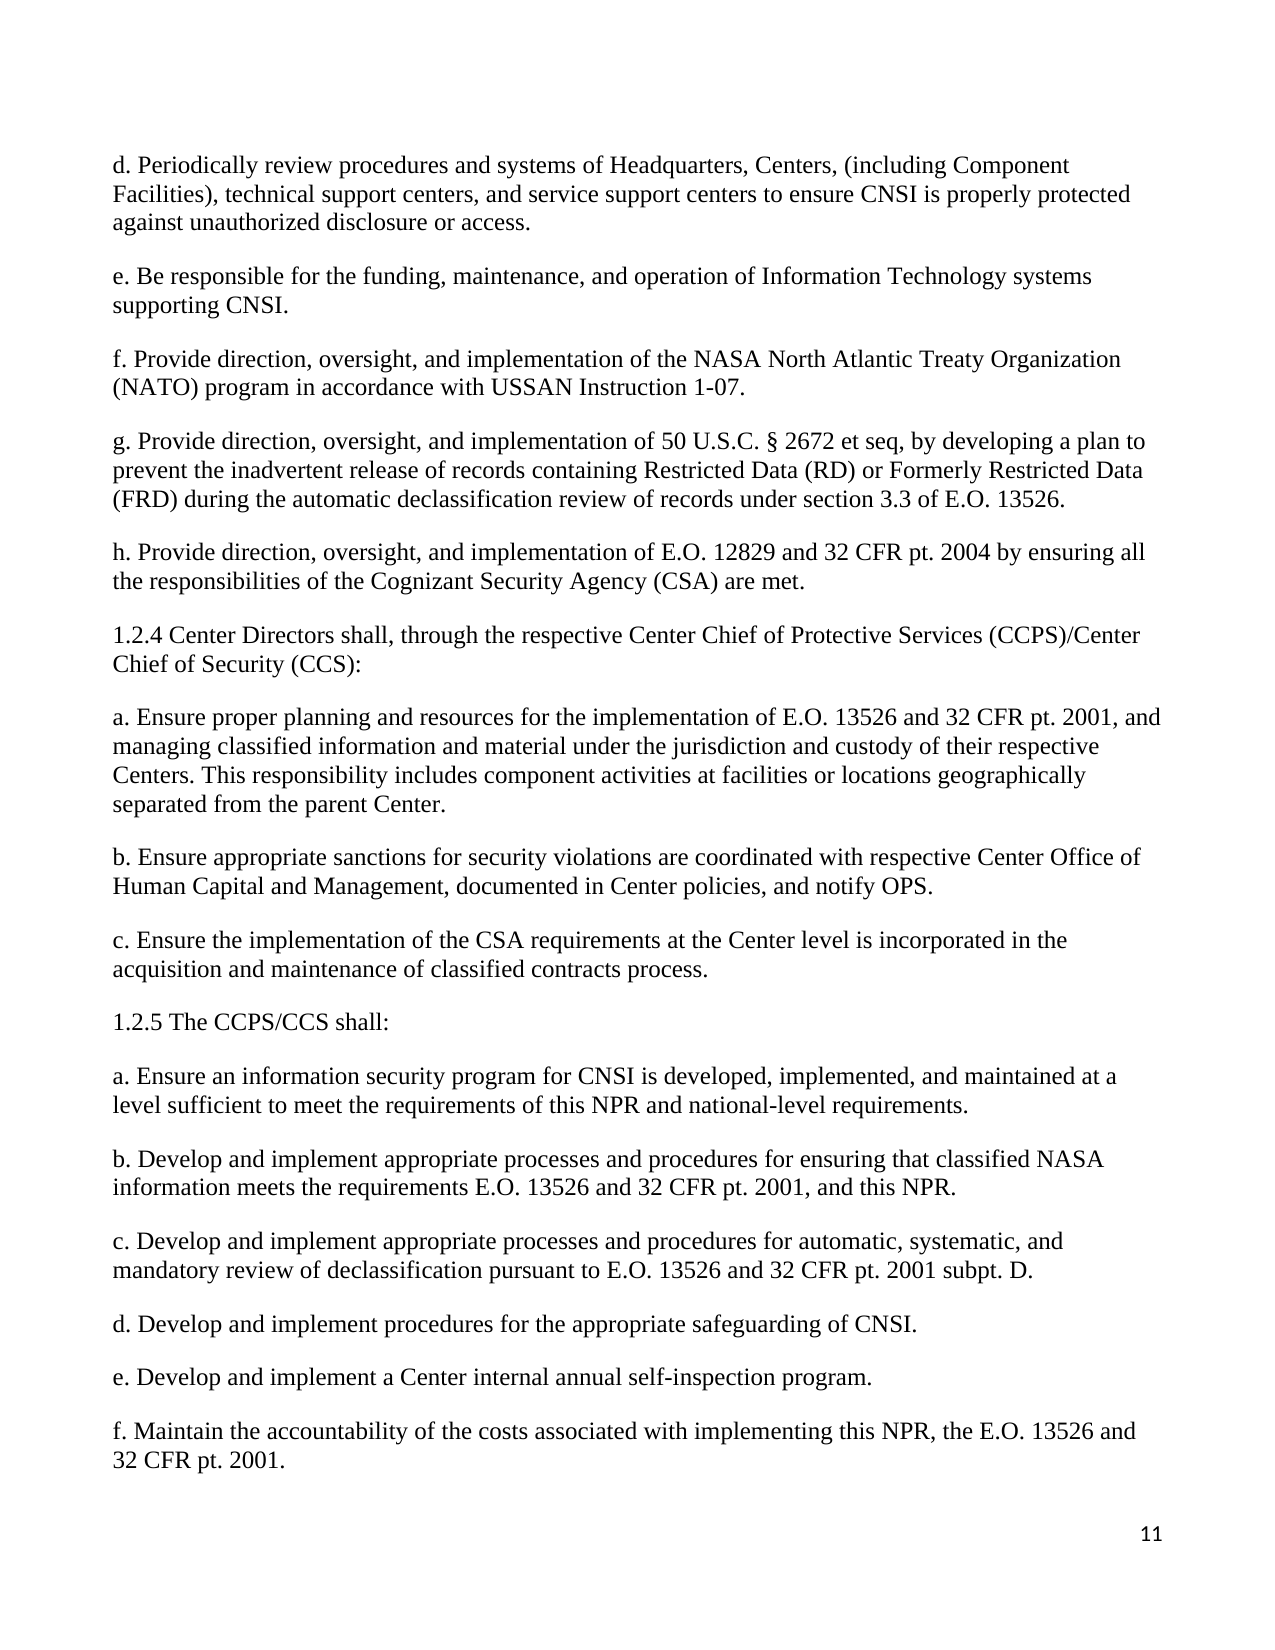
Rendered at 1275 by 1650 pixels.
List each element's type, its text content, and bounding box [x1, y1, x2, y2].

list Periodically review procedures and systems of Headquarters, Centers, (including Component Facilities), technical support centers, and service support centers to ensure CNSI is properly protected against unauthorized disclosure or access. [112, 150, 1162, 236]
list Ensure an information security program for CNSI is developed, implemented, and maintained at a level sufficient to meet the requirements of this NPR and national-level requirements. [112, 1061, 1162, 1119]
text The CCPS/CCS shall: [112, 1007, 1162, 1036]
list Maintain the accountability of the costs associated with implementing this NPR, the E.O. 13526 and 32 CFR pt. 2001. [112, 1416, 1162, 1474]
list Develop and implement procedures for the appropriate safeguarding of CNSI. [112, 1309, 1162, 1337]
list Provide direction, oversight, and implementation of 50 U.S.C. § 2672 et seq, by developing a plan to prevent the inadvertent release of records containing Restricted Data (RD) or Formerly Restricted Data (FRD) during the automatic declassification review of records under section 3.3 of E.O. 13526. [112, 426, 1162, 512]
list Ensure proper planning and resources for the implementation of E.O. 13526 and 32 CFR pt. 2001, and managing classified information and material under the jurisdiction and custody of their respective Centers. This responsibility includes component activities at facilities or locations geographically separated from the parent Center. [112, 702, 1162, 817]
list Ensure appropriate sanctions for security violations are coordinated with respective Center Office of Human Capital and Management, documented in Center policies, and notify OPS. [112, 842, 1162, 900]
list Provide direction, oversight, and implementation of E.O. 12829 and 32 CFR pt. 2004 by ensuring all the responsibilities of the Cognizant Security Agency (CSA) are met. [112, 537, 1162, 595]
list Provide direction, oversight, and implementation of the NASA North Atlantic Treaty Organization (NATO) program in accordance with USSAN Instruction 1-07. [112, 344, 1162, 401]
list Develop and implement appropriate processes and procedures for ensuring that classified NASA information meets the requirements E.O. 13526 and 32 CFR pt. 2001, and this NPR. [112, 1144, 1162, 1201]
text Center Directors shall, through the respective Center Chief of Protective Services (CCPS)/Center Chief of Security (CCS): [112, 620, 1162, 677]
list Be responsible for the funding, maintenance, and operation of Information Technology systems supporting CNSI. [112, 261, 1162, 319]
list Develop and implement appropriate processes and procedures for automatic, systematic, and mandatory review of declassification pursuant to E.O. 13526 and 32 CFR pt. 2001 subpt. D. [112, 1226, 1162, 1284]
list Ensure the implementation of the CSA requirements at the Center level is incorporated in the acquisition and maintenance of classified contracts process. [112, 925, 1162, 982]
list Develop and implement a Center internal annual self-inspection program. [112, 1362, 1162, 1391]
